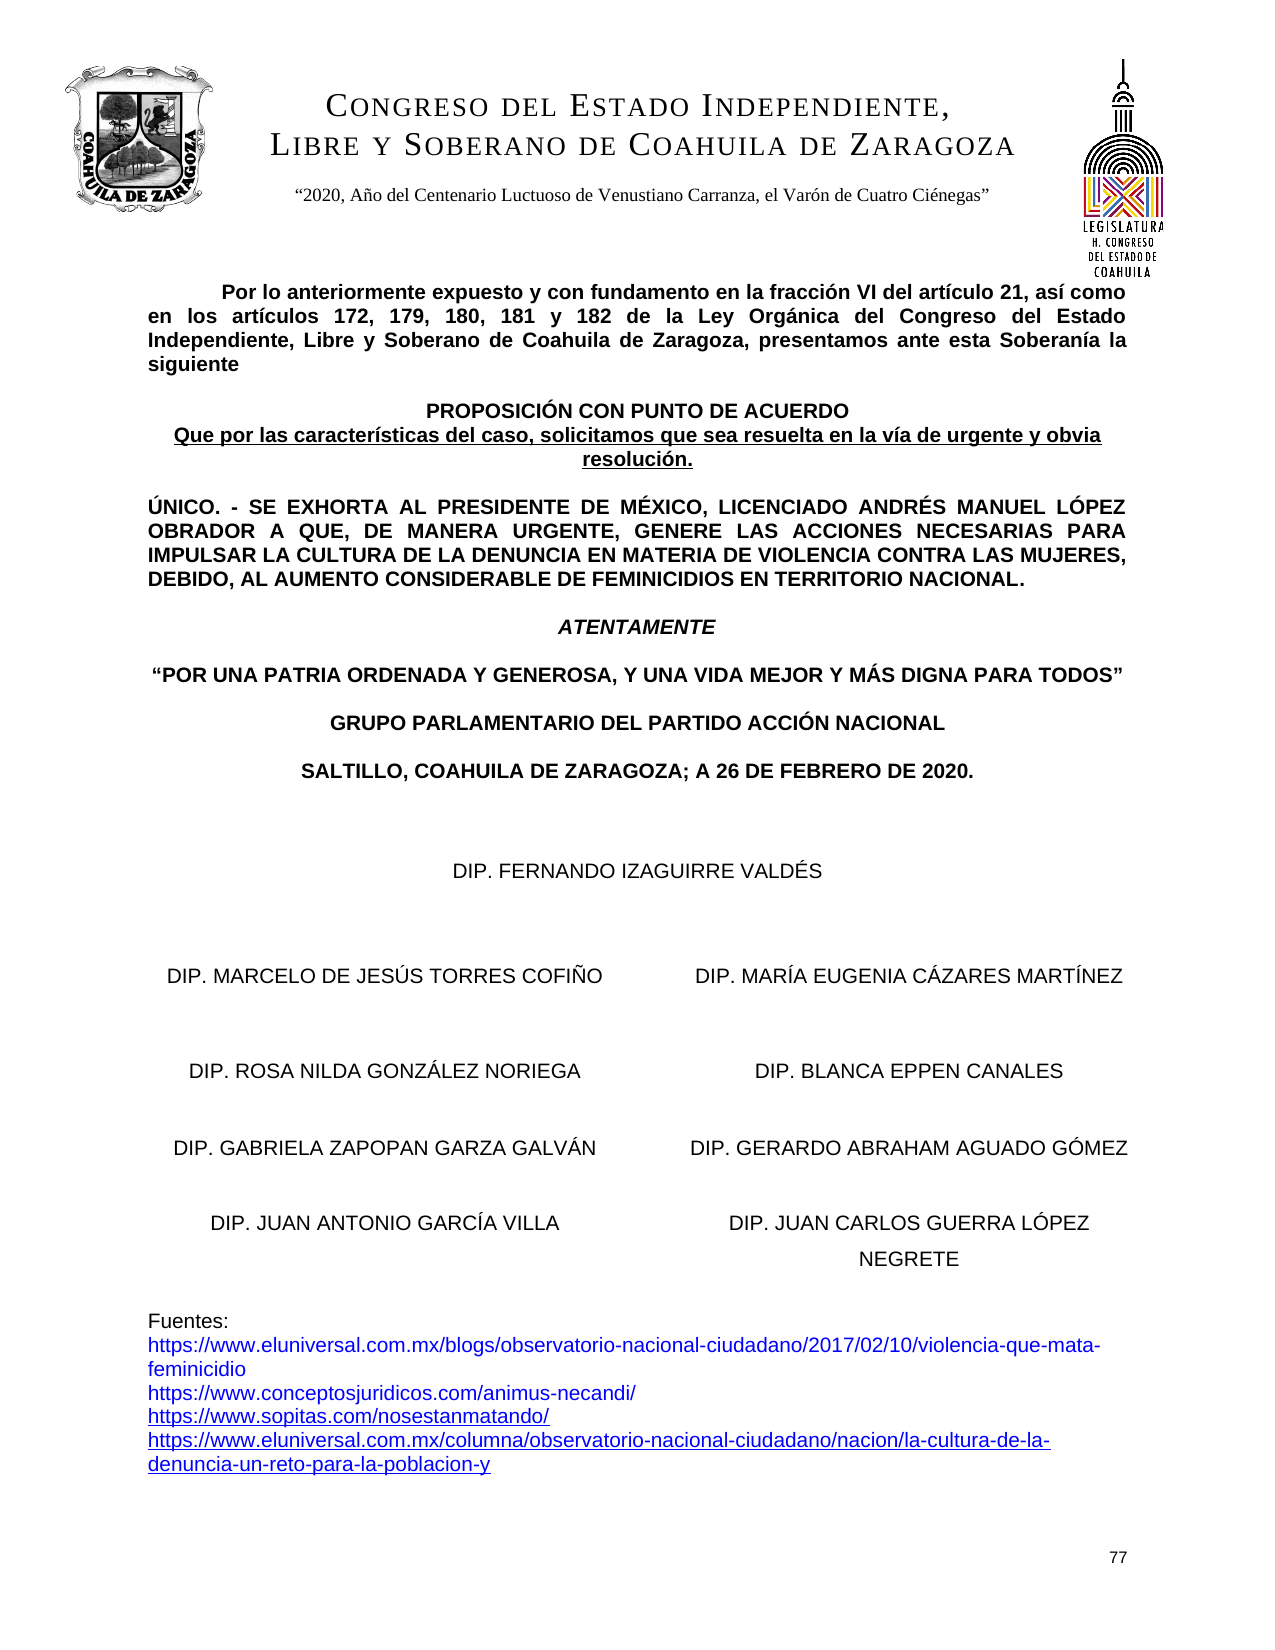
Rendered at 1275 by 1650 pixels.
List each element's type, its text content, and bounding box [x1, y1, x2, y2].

table_header DIP. MARCELO DE JESÚS TORRES COFIÑO [100, 964, 670, 1059]
text GRUPO PARLAMENTARIO DEL PARTIDO ACCIÓN NACIONAL [148, 711, 1127, 735]
table_cell DIP. JUAN CARLOS GUERRA LÓPEZ NEGRETE [670, 1175, 1148, 1284]
text Por lo anteriormente expuesto y con fundamento en la fracción VI del artículo 21, así como en los artículos 172, 179, 180, 181 y 182 de la Ley Orgánica del Congreso del Estado Independiente, Libre y Soberano de Coahuila de Zaragoza, presentamos ante esta Soberanía la siguiente [148, 279, 1127, 375]
text Que por las características del caso, solicitamos que sea resuelta en la vía de urgente y obvia resolución. [148, 423, 1127, 471]
text Fuentes: [148, 1308, 1127, 1332]
text https://www.eluniversal.com.mx/columna/observatorio-nacional-ciudadano/nacion/la-cultura-de-la-denuncia-un-reto-para-la-poblacion-y [148, 1428, 1127, 1476]
text https://www.conceptosjuridicos.com/animus-necandi/ [148, 1380, 1127, 1404]
text DIP. FERNANDO IZAGUIRRE VALDÉS [148, 859, 1127, 883]
table_cell DIP. BLANCA EPPEN CANALES [670, 1059, 1148, 1100]
picture [64, 66, 213, 212]
text “POR UNA PATRIA ORDENADA Y GENEROSA, Y UNA VIDA MEJOR Y MÁS DIGNA PARA TODOS” [148, 663, 1127, 687]
table_cell DIP. ROSA NILDA GONZÁLEZ NORIEGA [100, 1059, 670, 1100]
text SALTILLO, COAHUILA DE ZARAGOZA; A 26 DE FEBRERO DE 2020. [148, 759, 1127, 783]
table_cell DIP. GABRIELA ZAPOPAN GARZA GALVÁN [100, 1100, 670, 1174]
text ÚNICO. - SE EXHORTA AL PRESIDENTE DE MÉXICO, LICENCIADO ANDRÉS MANUEL LÓPEZ OBRADOR A QUE, DE MANERA URGENTE, GENERE LAS ACCIONES NECESARIAS PARA IMPULSAR LA CULTURA DE LA DENUNCIA EN MATERIA DE VIOLENCIA CONTRA LAS MUJERES, DEBIDO, AL AUMENTO CONSIDERABLE DE FEMINICIDIOS EN TERRITORIO NACIONAL. [148, 495, 1127, 591]
text PROPOSICIÓN CON PUNTO DE ACUERDO [148, 399, 1127, 423]
table_cell DIP. JUAN ANTONIO GARCÍA VILLA [100, 1175, 670, 1284]
table_cell DIP. GERARDO ABRAHAM AGUADO GÓMEZ [670, 1100, 1148, 1174]
picture [1083, 59, 1164, 277]
text ATENTAMENTE [148, 615, 1127, 639]
text https://www.eluniversal.com.mx/blogs/observatorio-nacional-ciudadano/2017/02/10/violencia-que-mata-feminicidio [148, 1332, 1127, 1380]
text https://www.sopitas.com/nosestanmatando/ [148, 1404, 1127, 1428]
table_header DIP. MARÍA EUGENIA CÁZARES MARTÍNEZ [670, 964, 1148, 1059]
